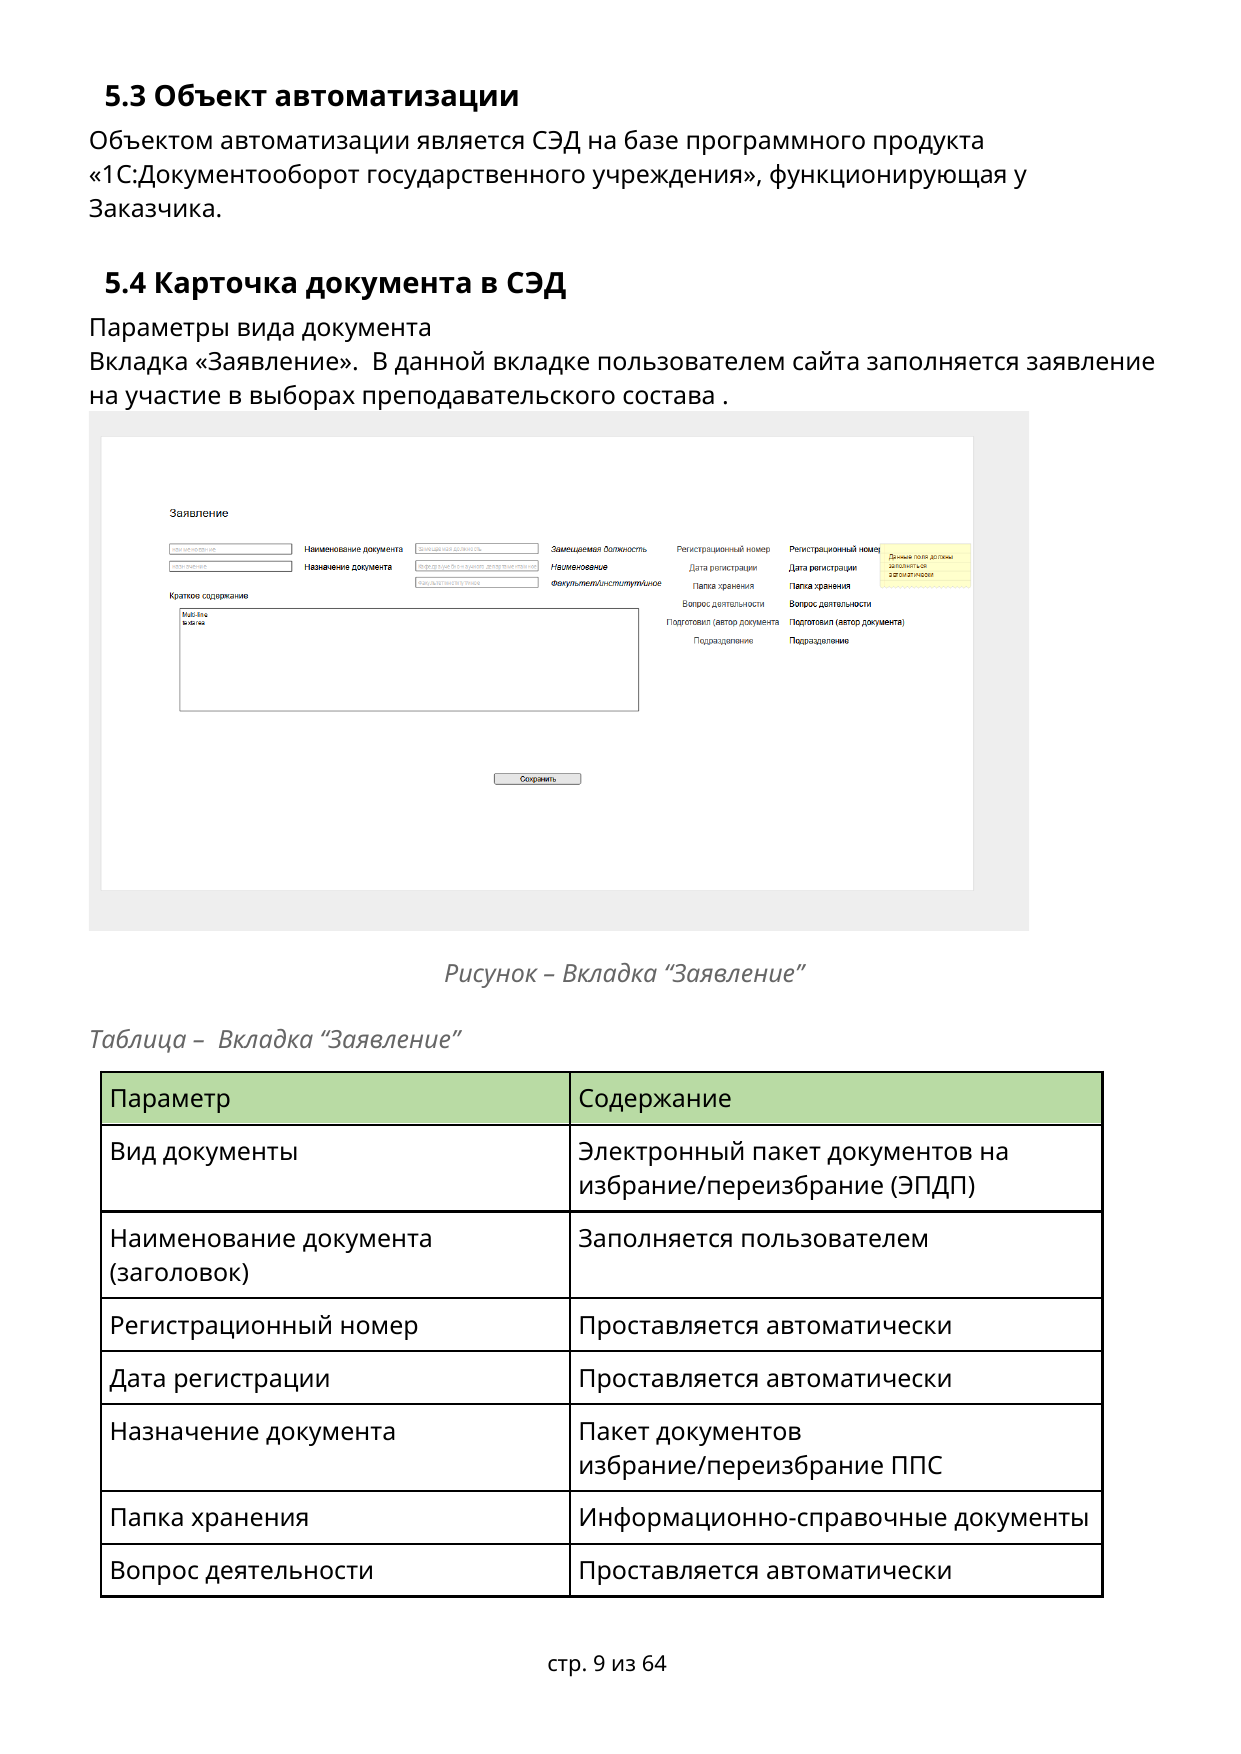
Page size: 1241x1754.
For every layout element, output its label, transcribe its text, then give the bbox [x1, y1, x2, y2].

subtitle 5.4 Карточка документа в СЭД [89, 262, 1154, 302]
table_cell Пакет документов избрание/переизбрание ППС [571, 1405, 1101, 1490]
subtitle 5.3 Объект автоматизации [89, 75, 1154, 115]
table_header Содержание [571, 1073, 1101, 1123]
subtitle Рисунок – Вкладка “Заявление” [89, 956, 1162, 990]
table_cell Электронный пакет документов на избрание/переизбрание (ЭПДП) [571, 1126, 1101, 1210]
table_cell Дата регистрации [102, 1352, 569, 1403]
table_cell Наименование документа (заголовок) [102, 1213, 569, 1297]
table_header Параметр [102, 1073, 569, 1123]
text Вкладка «Заявление». В данной вкладке пользователем сайта заполняется заявление на участие в выборах преподавательского состава . [89, 344, 1162, 412]
table_cell Заполняется пользователем [571, 1213, 1101, 1297]
text Параметры вида документа [89, 310, 1162, 344]
table_cell Папка хранения [102, 1492, 569, 1542]
table_cell Проставляется автоматически [571, 1545, 1101, 1595]
picture [88, 411, 1030, 931]
table_cell Проставляется автоматически [571, 1299, 1101, 1350]
table_cell Назначение документа [102, 1405, 569, 1490]
table_cell Проставляется автоматически [571, 1352, 1101, 1403]
text Объектом автоматизации является СЭД на базе программного продукта «1С:Документооборот государственного учреждения», функционирующая у Заказчика. [89, 122, 1162, 225]
table_cell Вопрос деятельности [102, 1545, 569, 1595]
subtitle Таблица – Вкладка “Заявление” [89, 1021, 1162, 1056]
table_cell Вид документы [102, 1126, 569, 1210]
table_cell Регистрационный номер [102, 1299, 569, 1350]
table_cell Информационно-справочные документы [571, 1492, 1101, 1542]
